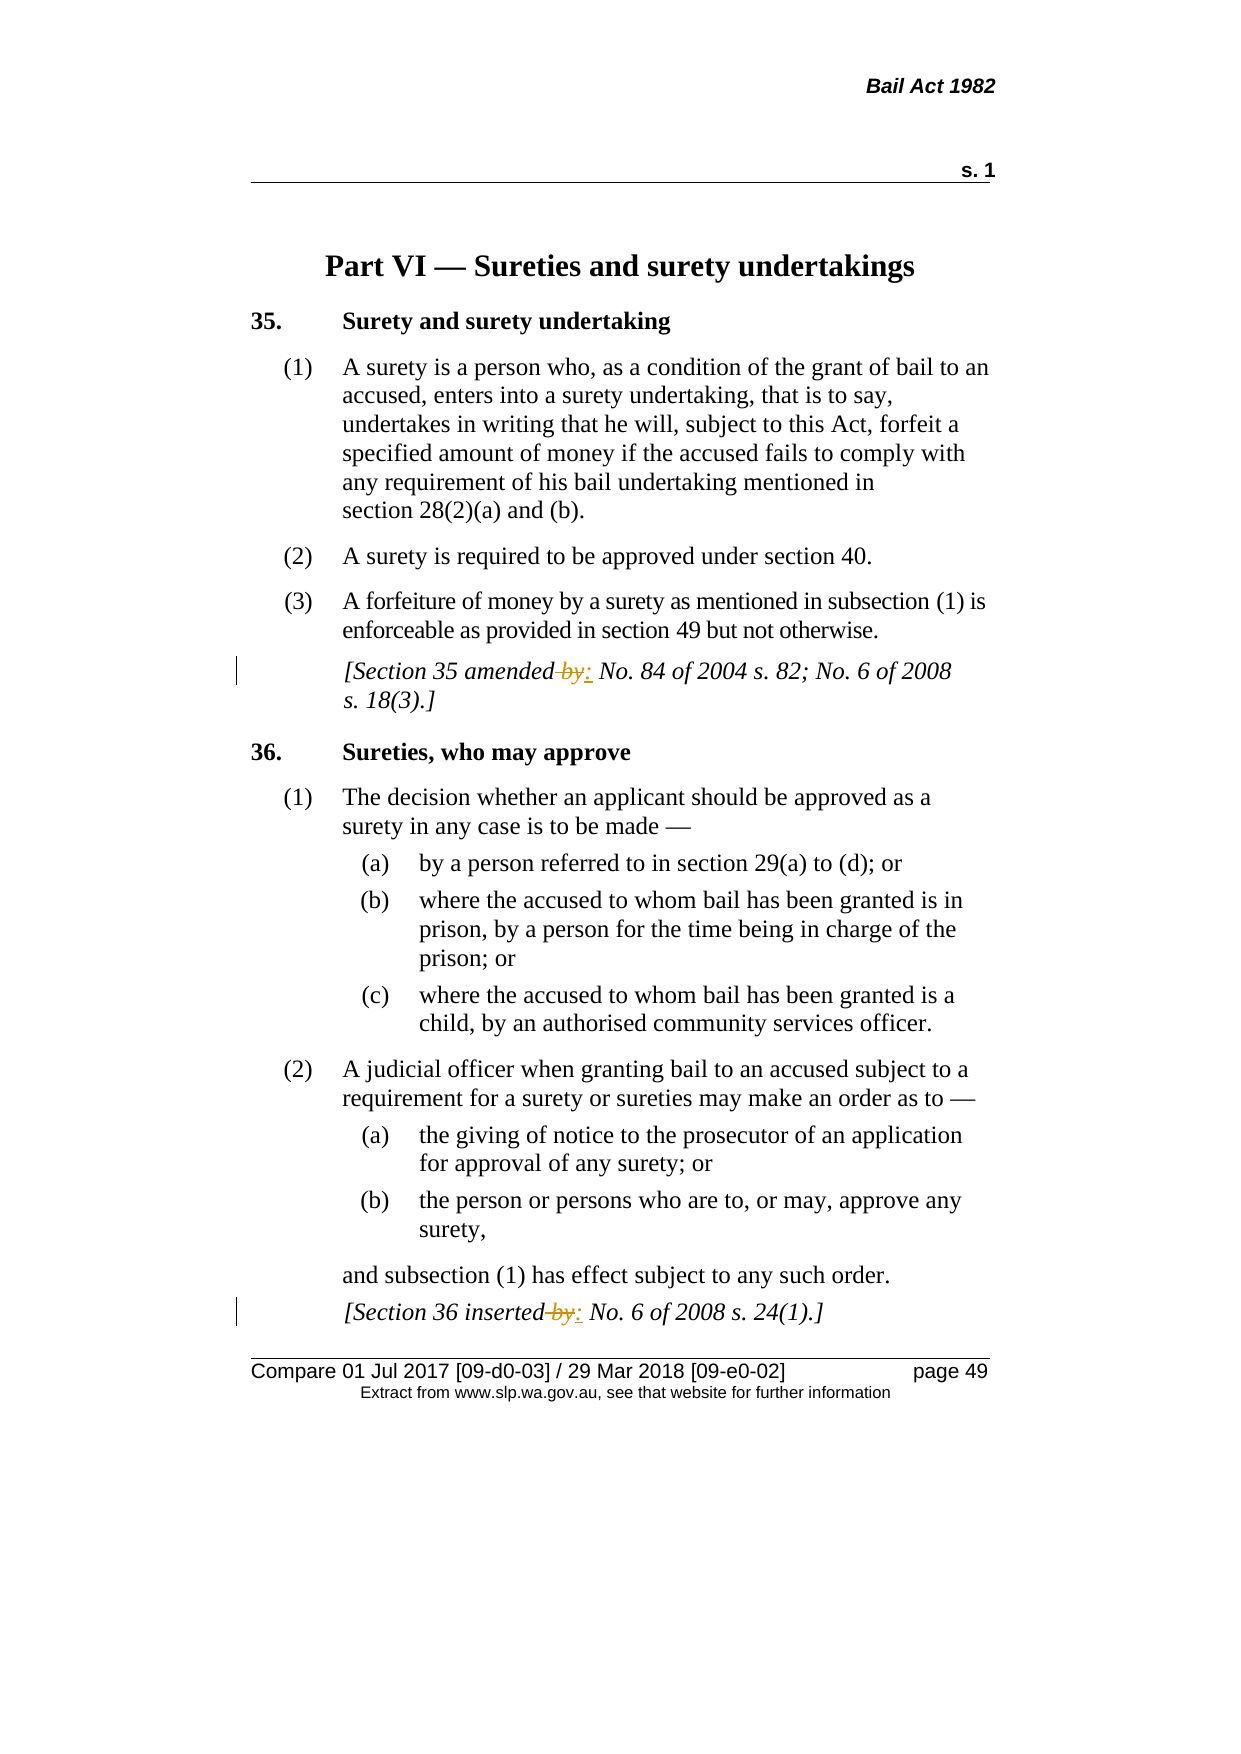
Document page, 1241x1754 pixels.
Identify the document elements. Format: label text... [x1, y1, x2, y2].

text (2) A judicial officer when granting bail to an accused subject to a requirement for a surety or sureties may make an order as to — [251, 1054, 990, 1111]
text (a) by a person referred to in section 29(a) to (d); or [251, 848, 990, 877]
text [Section 35 amended No. 84 of 2004 s. 82; No. 6 of 2008 s. 18(3).] [251, 656, 990, 714]
text (1) A surety is a person who, as a condition of the grant of bail to an accused, enters into a surety undertaking, that is to say, undertakes in writing that he will, subject to this Act, forfeit a specified amount of money if the accused fails to comply with any requirement of his bail undertaking mentioned in section 28(2)(a) and (b). [251, 352, 990, 524]
text and subsection (1) has effect subject to any such order. [251, 1260, 990, 1288]
text (b) the person or persons who are to, or may, approve any surety, [251, 1186, 990, 1243]
text (3) A forfeiture of money by a surety as mentioned in subsection (1) is enforceable as provided in section 49 but not otherwise. [251, 586, 990, 644]
text (c) where the accused to whom bail has been granted is a child, by an authorised community services officer. [251, 980, 990, 1037]
subtitle 36. Sureties, who may approve [251, 737, 990, 766]
text (a) the giving of notice to the prosecutor of an application for approval of any surety; or [251, 1120, 990, 1177]
subtitle 35. Surety and surety undertaking [251, 306, 990, 335]
text (2) A surety is required to be approved under section 40. [251, 541, 990, 570]
text (1) The decision whether an applicant should be approved as a surety in any case is to be made — [251, 782, 990, 840]
text [Section 36 inserted No. 6 of 2008 s. 24(1).] [251, 1297, 990, 1326]
text (b) where the accused to whom bail has been granted is in prison, by a person for the time being in charge of the prison; or [251, 885, 990, 971]
subtitle Part VI — Sureties and surety undertakings [251, 247, 990, 283]
